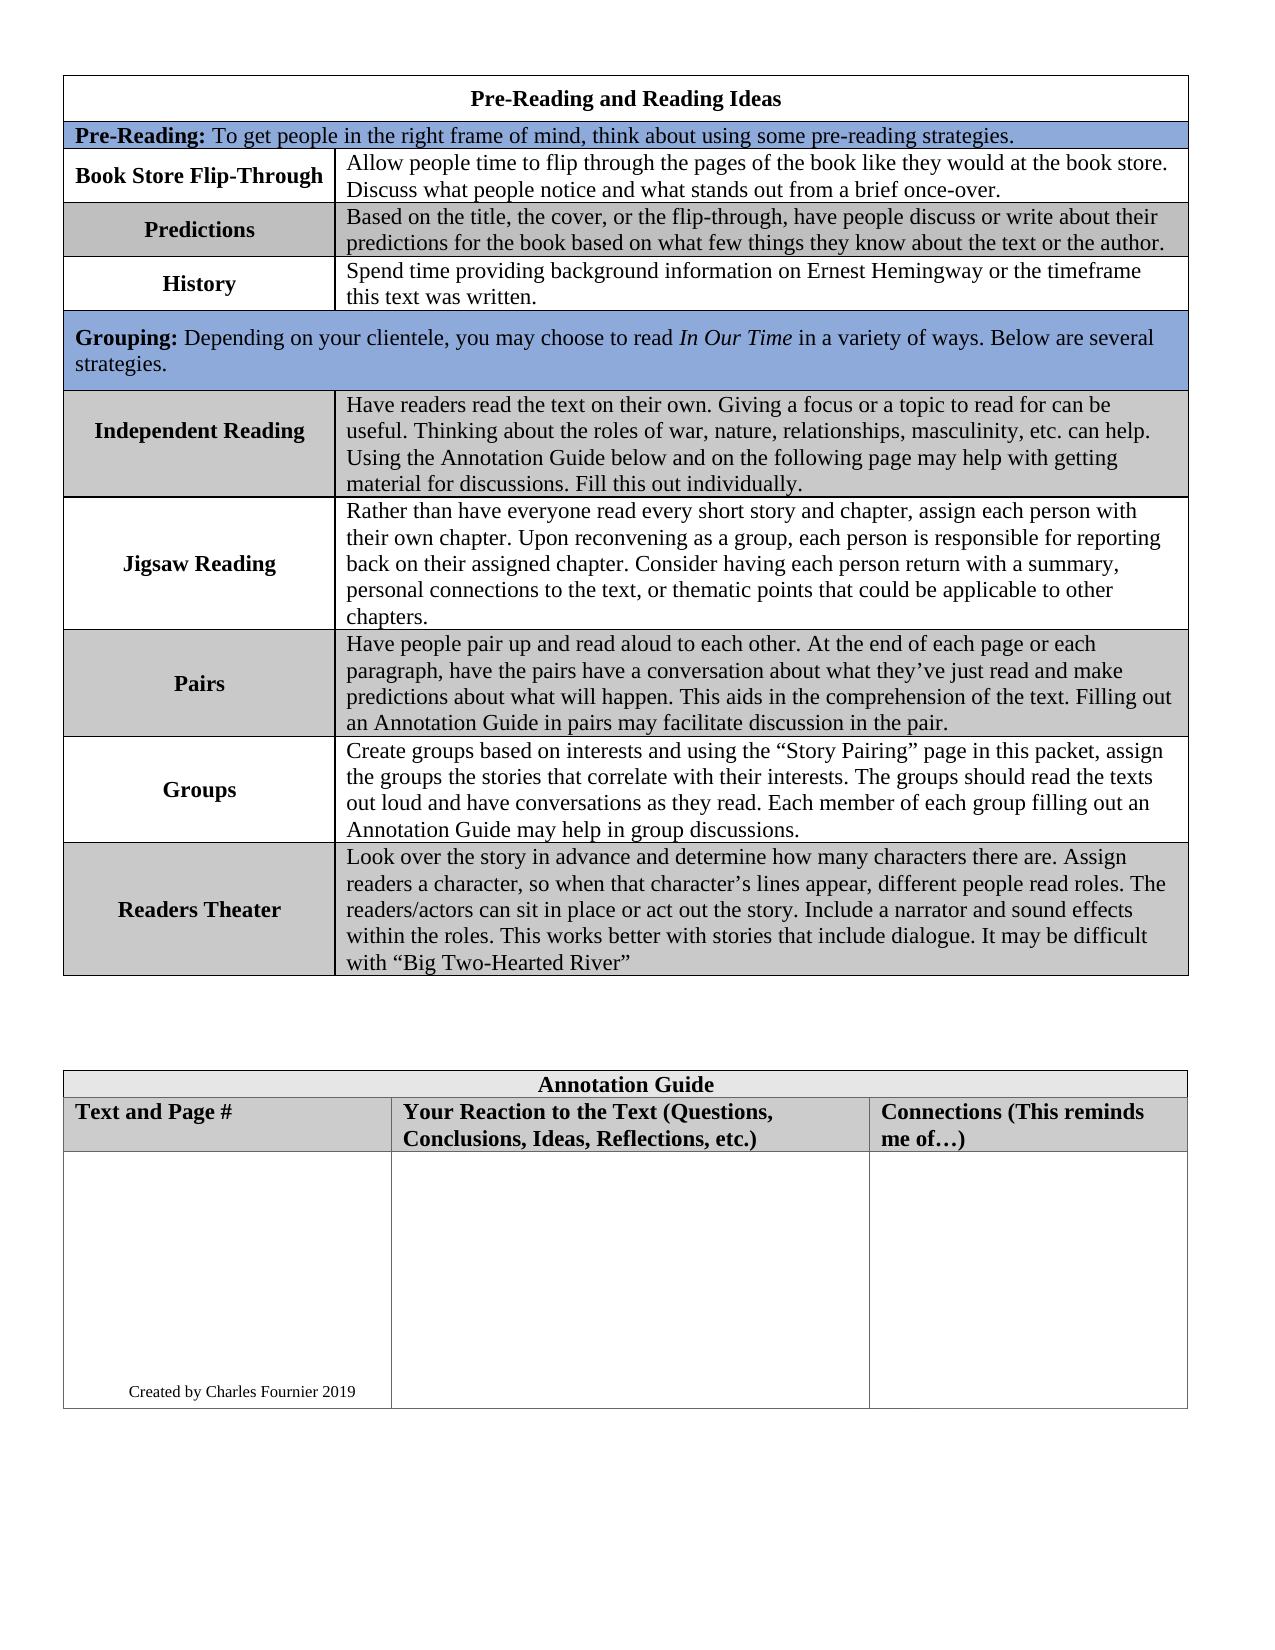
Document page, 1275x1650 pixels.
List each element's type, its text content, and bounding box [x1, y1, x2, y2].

table_cell History [64, 257, 334, 309]
table_cell Groups [64, 737, 334, 842]
table_cell Have readers read the text on their own. Giving a focus or a topic to read for can be useful. Thinking about the roles of war, nature, relationships, masculinity, etc. can help. Using the Annotation Guide below and on the following page may help with getting material for discussions. Fill this out individually. [336, 391, 1188, 496]
table_cell [870, 1152, 1187, 1408]
table_cell Look over the story in advance and determine how many characters there are. Assign readers a character, so when that character’s lines appear, different people read roles. The readers/actors can sit in place or act out the story. Include a narrator and sound effects within the roles. This works better with stories that include dialogue. It may be difficult with “Big Two-Hearted River” [336, 843, 1188, 975]
table_cell Rather than have everyone read every short story and chapter, assign each person with their own chapter. Upon reconvening as a group, each person is responsible for reporting back on their assigned chapter. Consider having each person return with a summary, personal connections to the text, or thematic points that could be applicable to other chapters. [336, 498, 1188, 629]
table_cell Your Reaction to the Text (Questions, Conclusions, Ideas, Reflections, etc.) [392, 1098, 869, 1151]
table_cell Pairs [64, 630, 334, 736]
table_header Pre-Reading and Reading Ideas [64, 76, 1188, 121]
table_cell Allow people time to flip through the pages of the book like they would at the book store. Discuss what people notice and what stands out from a brief once-over. [336, 149, 1188, 202]
table_cell Readers Theater [64, 843, 334, 975]
table_cell Jigsaw Reading [64, 498, 334, 629]
table_cell Create groups based on interests and using the “Story Pairing” page in this packet, assign the groups the stories that correlate with their interests. The groups should read the texts out loud and have conversations as they read. Each member of each group filling out an Annotation Guide may help in group discussions. [336, 737, 1188, 842]
table_cell [392, 1152, 869, 1408]
table_cell Connections (This reminds me of…) [870, 1098, 1187, 1151]
table_cell [64, 1152, 391, 1408]
table_cell Book Store Flip-Through [64, 149, 334, 202]
table_cell Spend time providing background information on Ernest Hemingway or the timeframe this text was written. [336, 257, 1188, 309]
table_cell Text and Page # [64, 1098, 391, 1151]
table_cell Have people pair up and read aloud to each other. At the end of each page or each paragraph, have the pairs have a conversation about what they’ve just read and make predictions about what will happen. This aids in the comprehension of the text. Filling out an Annotation Guide in pairs may facilitate discussion in the pair. [336, 630, 1188, 736]
table_cell Pre-Reading: To get people in the right frame of mind, think about using some pre-reading strategies. [64, 122, 1188, 148]
table_cell Predictions [64, 203, 334, 256]
table_cell Independent Reading [64, 391, 334, 496]
table_cell Based on the title, the cover, or the flip-through, have people discuss or write about their predictions for the book based on what few things they know about the text or the author. [336, 203, 1188, 256]
table_cell Grouping: Depending on your clientele, you may choose to read In Our Time in a variety of ways. Below are several strategies. [64, 311, 1188, 390]
table_header Annotation Guide [64, 1071, 1187, 1097]
